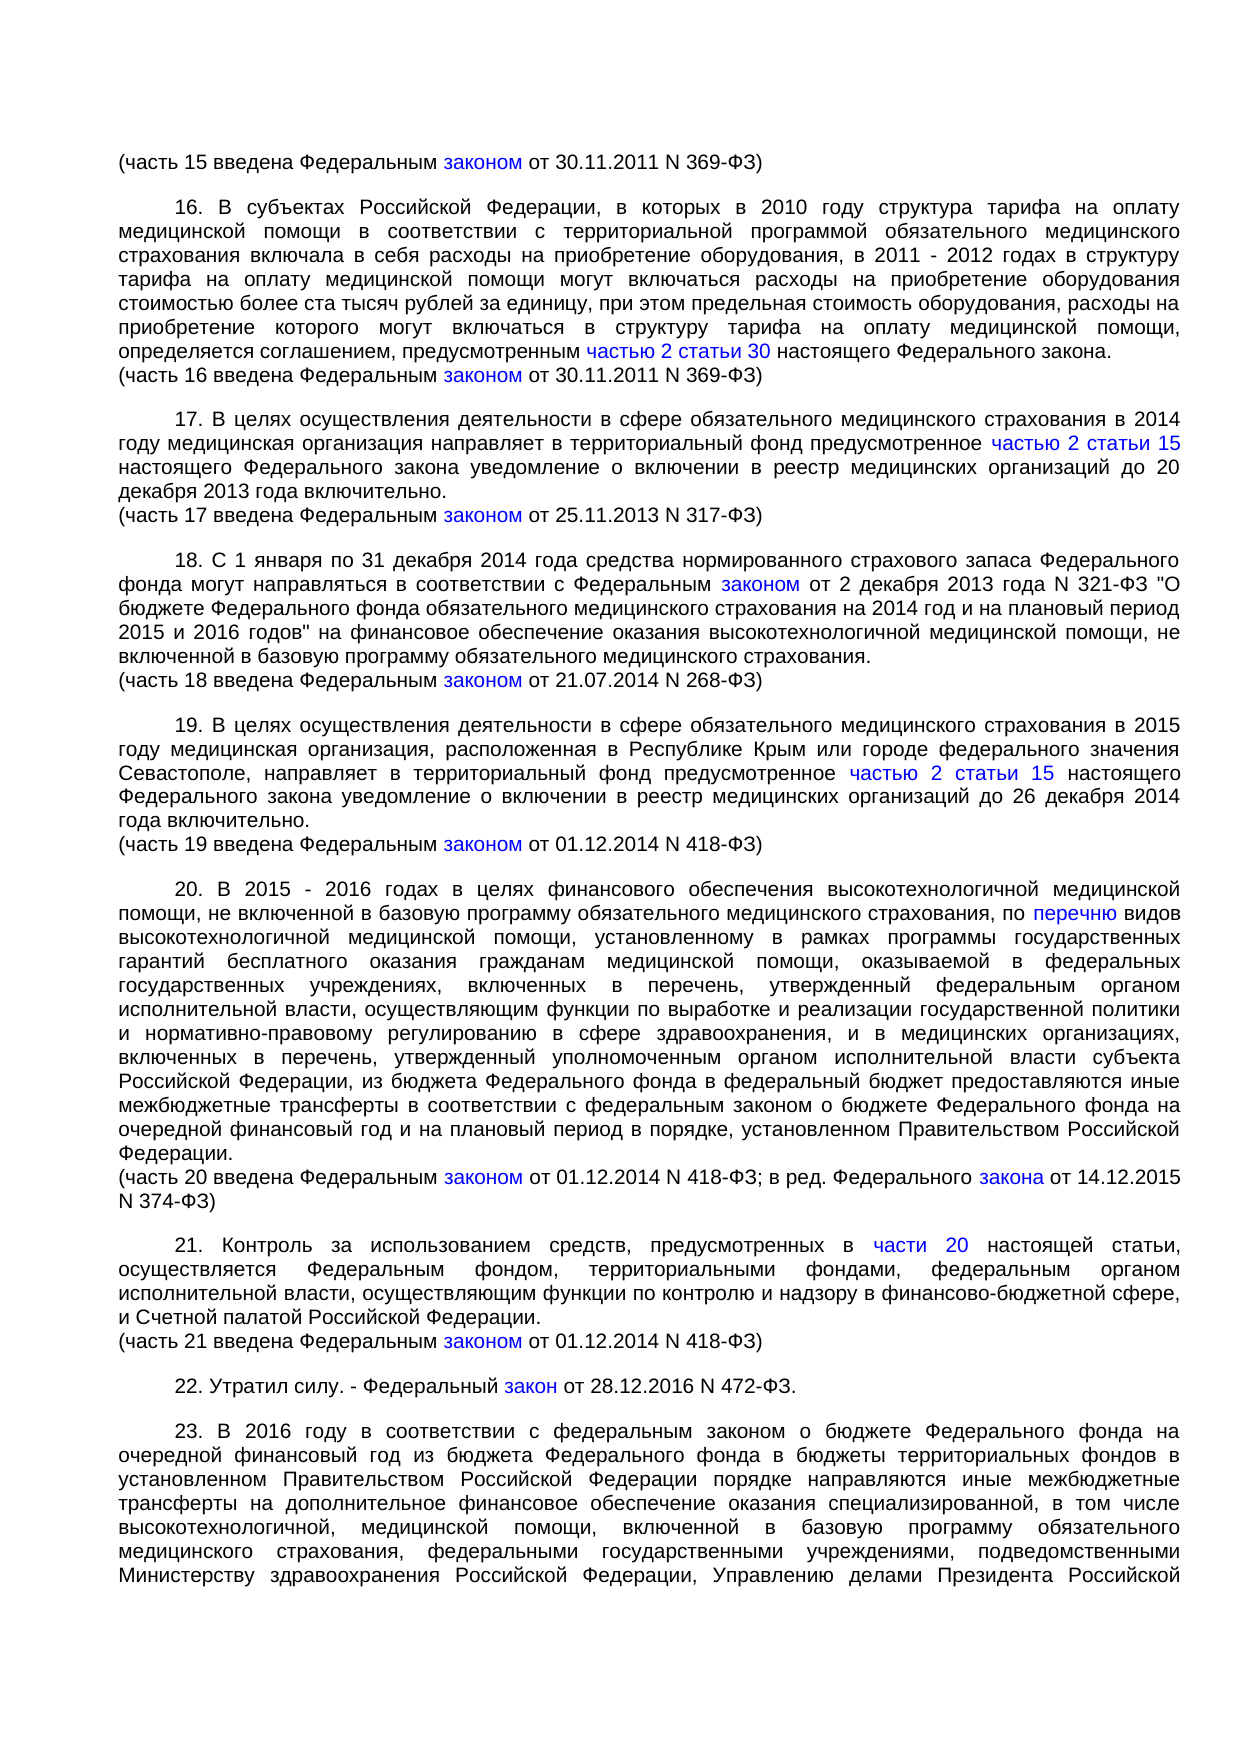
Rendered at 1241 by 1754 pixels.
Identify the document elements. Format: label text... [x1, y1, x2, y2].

text (часть 18 введена Федеральным законом от 21.07.2014 N 268-ФЗ) [118, 668, 1181, 692]
text 21. Контроль за использованием средств, предусмотренных в части 20 настоящей статьи, осуществляется Федеральным фондом, территориальными фондами, федеральным органом исполнительной власти, осуществляющим функции по контролю и надзору в финансово-бюджетной сфере, и Счетной палатой Российской Федерации. [118, 1233, 1181, 1329]
text (часть 20 введена Федеральным законом от 01.12.2014 N 418-ФЗ; в ред. Федерального закона от 14.12.2015 N 374-ФЗ) [118, 1164, 1181, 1212]
text (часть 19 введена Федеральным законом от 01.12.2014 N 418-ФЗ) [118, 832, 1181, 856]
text 22. Утратил силу. - Федеральный закон от 28.12.2016 N 472-ФЗ. [118, 1374, 1181, 1398]
text (часть 15 введена Федеральным законом от 30.11.2011 N 369-ФЗ) [118, 150, 1181, 174]
text 17. В целях осуществления деятельности в сфере обязательного медицинского страхования в 2014 году медицинская организация направляет в территориальный фонд предусмотренное частью 2 статьи 15 настоящего Федерального закона уведомление о включении в реестр медицинских организаций до 20 декабря 2013 года включительно. [118, 407, 1181, 503]
text 16. В субъектах Российской Федерации, в которых в 2010 году структура тарифа на оплату медицинской помощи в соответствии с территориальной программой обязательного медицинского страхования включала в себя расходы на приобретение оборудования, в 2011 - 2012 годах в структуру тарифа на оплату медицинской помощи могут включаться расходы на приобретение оборудования стоимостью более ста тысяч рублей за единицу, при этом предельная стоимость оборудования, расходы на приобретение которого могут включаться в структуру тарифа на оплату медицинской помощи, определяется соглашением, предусмотренным частью 2 статьи 30 настоящего Федерального закона. [118, 195, 1181, 362]
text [118, 1419, 1181, 1586]
text (часть 21 введена Федеральным законом от 01.12.2014 N 418-ФЗ) [118, 1329, 1181, 1353]
text (часть 16 введена Федеральным законом от 30.11.2011 N 369-ФЗ) [118, 362, 1181, 386]
text 20. В 2015 - 2016 годах в целях финансового обеспечения высокотехнологичной медицинской помощи, не включенной в базовую программу обязательного медицинского страхования, по перечню видов высокотехнологичной медицинской помощи, установленному в рамках программы государственных гарантий бесплатного оказания гражданам медицинской помощи, оказываемой в федеральных государственных учреждениях, включенных в перечень, утвержденный федеральным органом исполнительной власти, осуществляющим функции по выработке и реализации государственной политики и нормативно-правовому регулированию в сфере здравоохранения, и в медицинских организациях, включенных в перечень, утвержденный уполномоченным органом исполнительной власти субъекта Российской Федерации, из бюджета Федерального фонда в федеральный бюджет предоставляются иные межбюджетные трансферты в соответствии с федеральным законом о бюджете Федерального фонда на очередной финансовый год и на плановый период в порядке, установленном Правительством Российской Федерации. [118, 877, 1181, 1164]
text (часть 17 введена Федеральным законом от 25.11.2013 N 317-ФЗ) [118, 503, 1181, 527]
text 18. С 1 января по 31 декабря 2014 года средства нормированного страхового запаса Федерального фонда могут направляться в соответствии с Федеральным законом от 2 декабря 2013 года N 321-ФЗ "О бюджете Федерального фонда обязательного медицинского страхования на 2014 год и на плановый период 2015 и 2016 годов" на финансовое обеспечение оказания высокотехнологичной медицинской помощи, не включенной в базовую программу обязательного медицинского страхования. [118, 548, 1181, 668]
text 19. В целях осуществления деятельности в сфере обязательного медицинского страхования в 2015 году медицинская организация, расположенная в Республике Крым или городе федерального значения Севастополе, направляет в территориальный фонд предусмотренное частью 2 статьи 15 настоящего Федерального закона уведомление о включении в реестр медицинских организаций до 26 декабря 2014 года включительно. [118, 712, 1181, 832]
